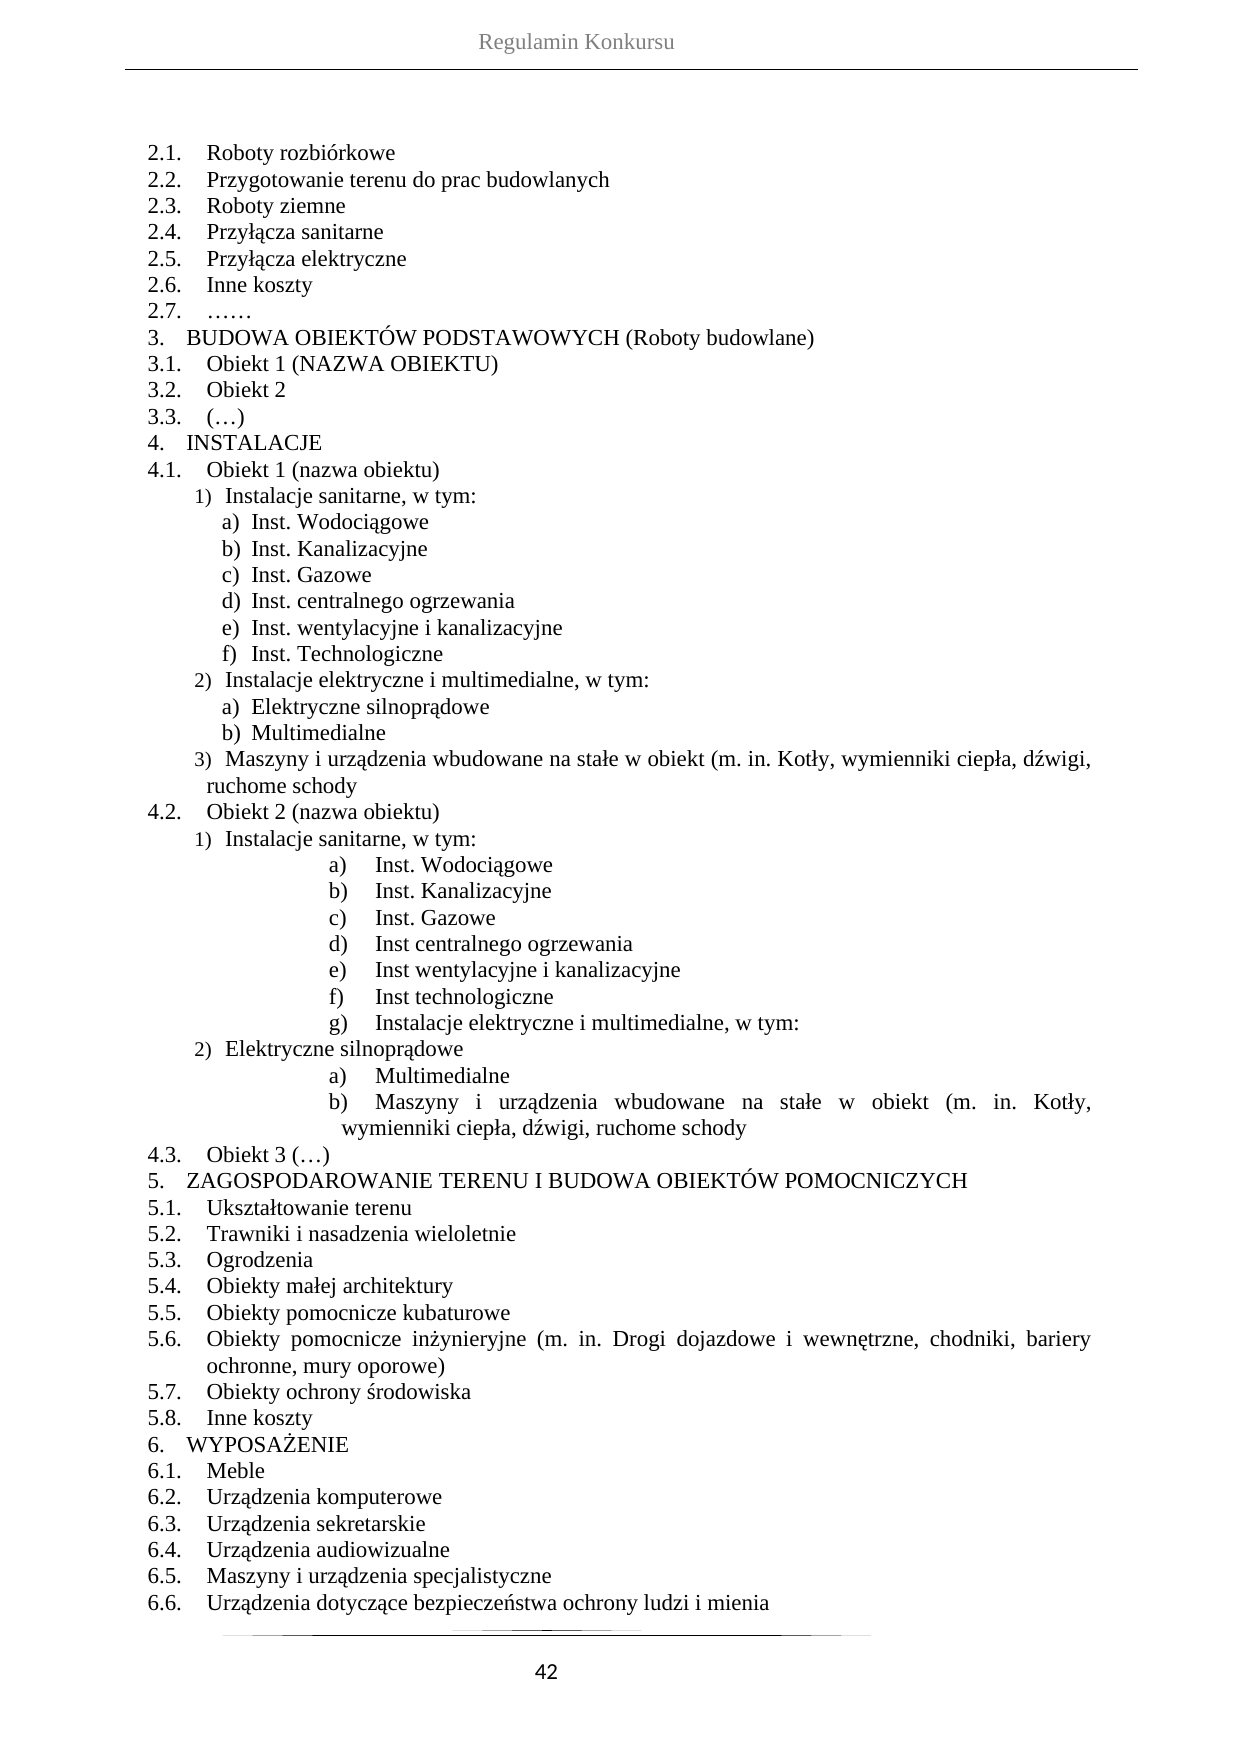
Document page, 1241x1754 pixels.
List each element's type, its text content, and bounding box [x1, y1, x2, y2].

list Urządzenia sekretarskie [147, 1510, 1092, 1536]
list Inst technologiczne [329, 983, 1092, 1009]
list Inne koszty [147, 271, 1092, 297]
list Elektryczne silnoprądowe [194, 1035, 1092, 1062]
list Obiekty pomocnicze kubaturowe [147, 1299, 1092, 1325]
list Obiekt 1 (NAZWA OBIEKTU) [147, 350, 1092, 377]
list Maszyny i urządzenia specjalistyczne [147, 1562, 1092, 1589]
list Inst. Technologiczne [222, 640, 1092, 666]
list Roboty rozbiórkowe [147, 139, 1092, 166]
list Inst. Wodociągowe [222, 508, 1092, 535]
list Inst. wentylacyjne i kanalizacyjne [222, 614, 1092, 640]
list Inst. Kanalizacyjne [222, 535, 1092, 561]
list …… [147, 297, 1092, 324]
list Inst. Gazowe [222, 561, 1092, 587]
list Inst. Gazowe [329, 904, 1092, 930]
list Obiekt 1 (nazwa obiektu) [147, 456, 1092, 482]
list Instalacje elektryczne i multimedialne, w tym: [329, 1009, 1092, 1035]
list Inst. Wodociągowe [329, 851, 1092, 877]
list Multimedialne [329, 1062, 1092, 1088]
list BUDOWA OBIEKTÓW PODSTAWOWYCH (Roboty budowlane) [147, 324, 1092, 350]
list Inst centralnego ogrzewania [329, 930, 1092, 956]
list Trawniki i nasadzenia wieloletnie [147, 1220, 1092, 1246]
list Obiekt 2 [147, 377, 1092, 403]
list Obiekty małej architektury [147, 1273, 1092, 1299]
list ZAGOSPODAROWANIE TERENU I BUDOWA OBIEKTÓW POMOCNICZYCH [147, 1167, 1092, 1193]
list Przygotowanie terenu do prac budowlanych [147, 166, 1092, 192]
list WYPOSAŻENIE [147, 1431, 1092, 1457]
list Urządzenia dotyczące bezpieczeństwa ochrony ludzi i mienia [147, 1589, 1092, 1615]
list Ogrodzenia [147, 1246, 1092, 1273]
list Ukształtowanie terenu [147, 1193, 1092, 1220]
list INSTALACJE [147, 429, 1092, 456]
list Elektryczne silnoprądowe [222, 693, 1092, 719]
list Obiekty ochrony środowiska [147, 1378, 1092, 1404]
list Maszyny i urządzenia wbudowane na stałe w obiekt (m. in. Kotły, wymienniki ciepła, dźwigi, ruchome schody [329, 1088, 1092, 1141]
list Multimedialne [222, 719, 1092, 746]
list Instalacje sanitarne, w tym: [194, 824, 1092, 851]
list Obiekt 3 (…) [147, 1141, 1092, 1167]
list Przyłącza sanitarne [147, 218, 1092, 245]
list Urządzenia audiowizualne [147, 1536, 1092, 1562]
list Inne koszty [147, 1404, 1092, 1431]
list Przyłącza elektryczne [147, 245, 1092, 271]
list Urządzenia komputerowe [147, 1483, 1092, 1510]
list Inst. Kanalizacyjne [329, 877, 1092, 904]
list Inst. centralnego ogrzewania [222, 587, 1092, 614]
list Inst wentylacyjne i kanalizacyjne [329, 956, 1092, 983]
list Instalacje elektryczne i multimedialne, w tym: [194, 666, 1092, 693]
list (…) [147, 403, 1092, 429]
list Maszyny i urządzenia wbudowane na stałe w obiekt (m. in. Kotły, wymienniki ciepła, dźwigi, ruchome schody [194, 746, 1092, 798]
list Obiekty pomocnicze inżynieryjne (m. in. Drogi dojazdowe i wewnętrzne, chodniki, bariery ochronne, mury oporowe) [147, 1325, 1092, 1378]
list Meble [147, 1457, 1092, 1483]
list Roboty ziemne [147, 192, 1092, 218]
list Obiekt 2 (nazwa obiektu) [147, 798, 1092, 824]
list Instalacje sanitarne, w tym: [194, 482, 1092, 508]
